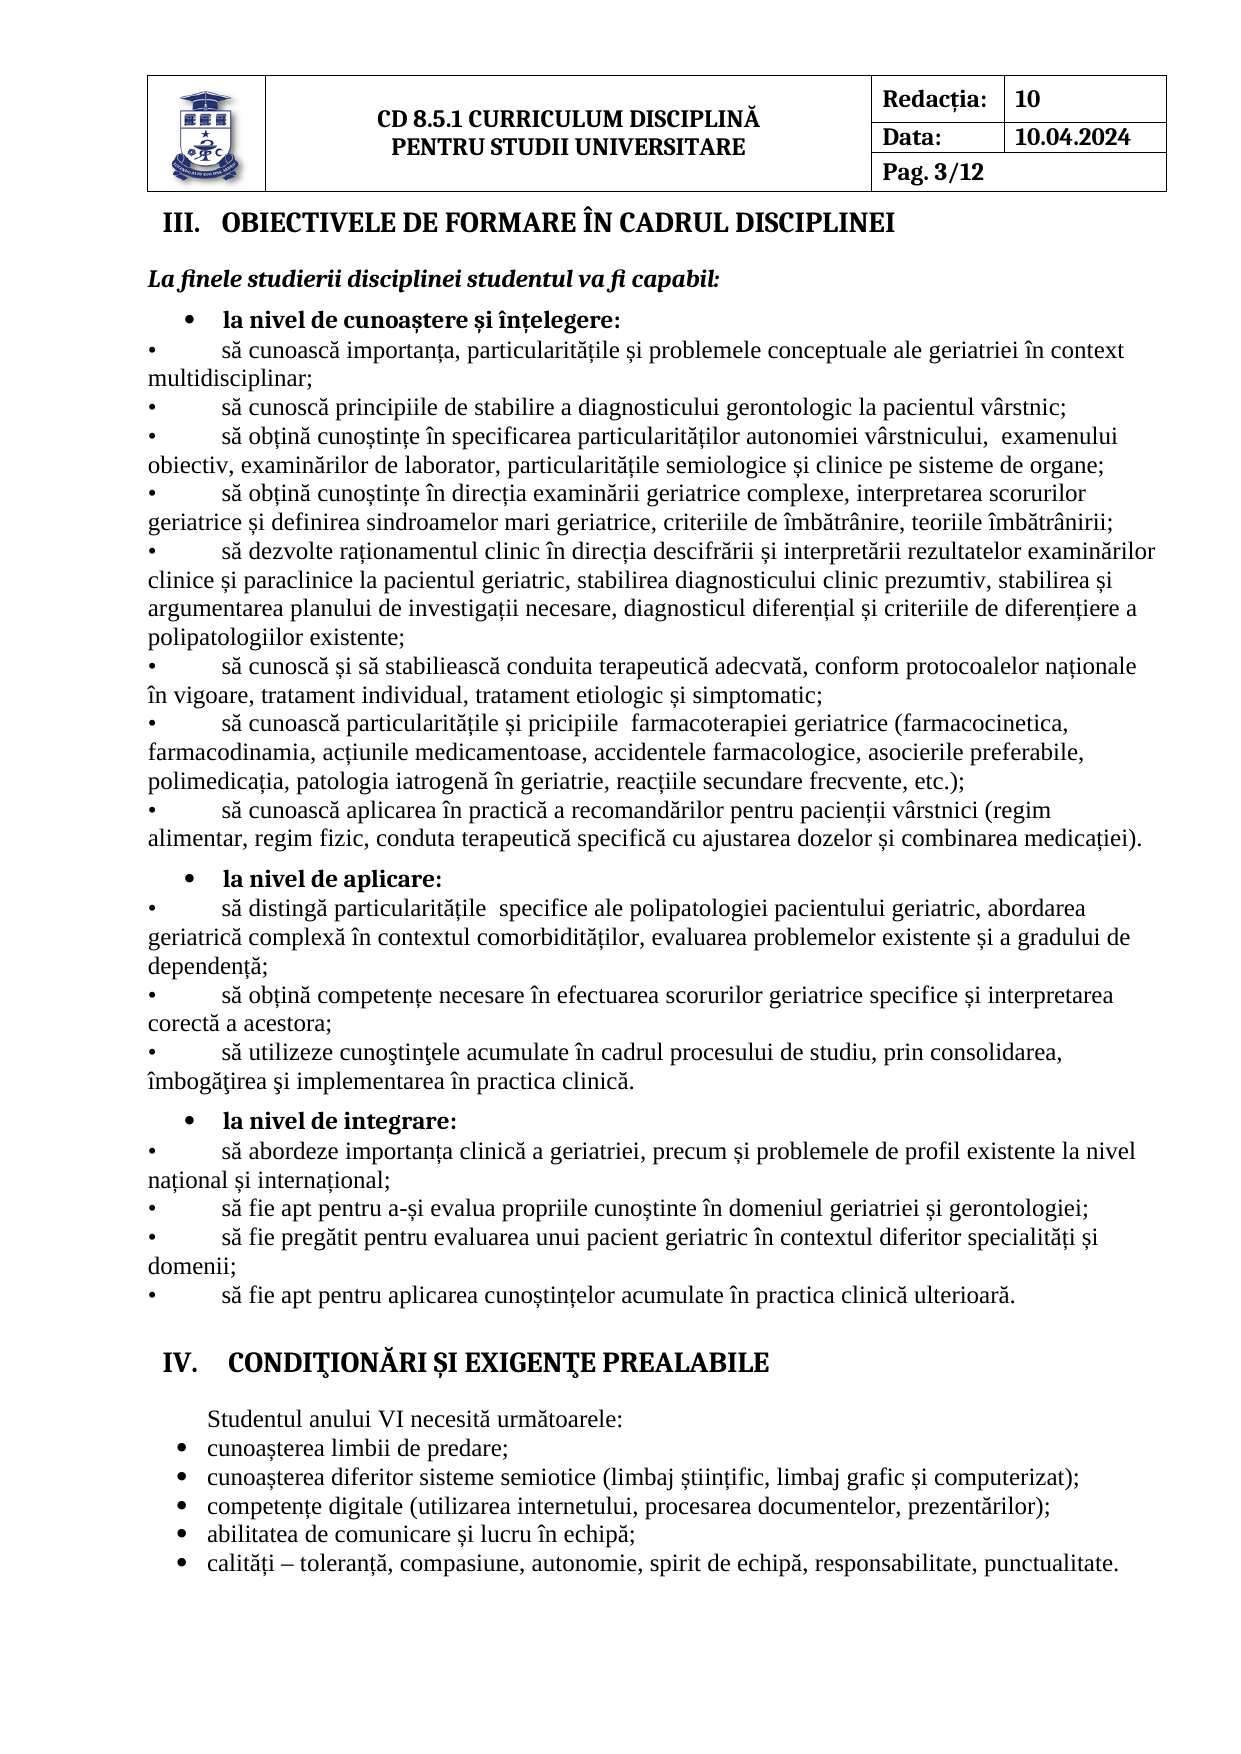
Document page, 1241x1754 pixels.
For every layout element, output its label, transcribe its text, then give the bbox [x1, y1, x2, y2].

text • să abordeze importanța clinică a geriatriei, precum și problemele de profil existente la nivel național și internațional; [148, 1136, 1157, 1193]
text • să cunoască aplicarea în practică a recomandărilor pentru pacienții vârstnici (regim alimentar, regim fizic, conduta terapeutică specifică cu ajustarea dozelor și combinarea medicației). [148, 795, 1157, 852]
text • să cunoscă și să stabiliească conduita terapeutică adecvată, conform protocoalelor naționale în vigoare, tratament individual, tratament etiologic și simptomatic; [148, 651, 1157, 708]
text • să distingă particularitățile specifice ale polipatologiei pacientului geriatric, abordarea geriatrică complexă în contextul comorbidităților, evaluarea problemelor existente și a gradului de dependență; [148, 893, 1157, 980]
text • să cunoască importanța, particularitățile și problemele conceptuale ale geriatriei în context multidisciplinar; [148, 335, 1157, 392]
list Obiectivele de formare în cadrul disciplinei [162, 206, 1157, 240]
list cunoașterea diferitor sisteme semiotice (limbaj științific, limbaj grafic și computerizat); [177, 1462, 1157, 1491]
text • să utilizeze cunoştinţele acumulate în cadrul procesului de studiu, prin consolidarea, îmbogăţirea şi implementarea în practica clinică. [148, 1037, 1157, 1095]
list Condiţionări şi exigenţe prealabile [162, 1346, 1157, 1379]
subtitle la nivel de aplicare: [185, 865, 1157, 893]
list calități – toleranță, compasiune, autonomie, spirit de echipă, responsabilitate, punctualitate. [177, 1548, 1157, 1577]
text • să fie pregătit pentru evaluarea unui pacient geriatric în contextul diferitor specialități și domenii; [148, 1222, 1157, 1280]
text Studentul anului VI necesită următoarele: [148, 1404, 1157, 1433]
text • să cunoască particularitățile și pricipiile farmacoterapiei geriatrice (farmacocinetica, farmacodinamia, acțiunile medicamentoase, accidentele farmacologice, asocierile preferabile, polimedicația, patologia iatrogenă în geriatrie, reacțiile secundare frecvente, etc.); [148, 708, 1157, 795]
subtitle La finele studierii disciplinei studentul va fi capabil: [148, 265, 1157, 293]
subtitle la nivel de cunoaștere și înțelegere: [185, 306, 1157, 335]
text • să fie apt pentru aplicarea cunoștințelor acumulate în practica clinică ulterioară. [148, 1280, 1157, 1308]
text • să obțină competențe necesare în efectuarea scorurilor geriatrice specifice și interpretarea corectă a acestora; [148, 980, 1157, 1037]
list competențe digitale (utilizarea internetului, procesarea documentelor, prezentărilor); [177, 1491, 1157, 1519]
picture [164, 86, 252, 191]
text • să cunoscă principiile de stabilire a diagnosticului gerontologic la pacientul vârstnic; [148, 392, 1157, 421]
subtitle la nivel de integrare: [185, 1107, 1157, 1136]
text • să obțină cunoștințe în direcția examinării geriatrice complexe, interpretarea scorurilor geriatrice și definirea sindroamelor mari geriatrice, criteriile de îmbătrânire, teoriile îmbătrânirii; [148, 478, 1157, 536]
text • să obțină cunoștințe în specificarea particularităților autonomiei vârstnicului, examenului obiectiv, examinărilor de laborator, particularitățile semiologice și clinice pe sisteme de organe; [148, 421, 1157, 478]
text • să fie apt pentru a-și evalua propriile cunoștinte în domeniul geriatriei și gerontologiei; [148, 1193, 1157, 1222]
text • să dezvolte raționamentul clinic în direcția descifrării și interpretării rezultatelor examinărilor clinice și paraclinice la pacientul geriatric, stabilirea diagnosticului clinic prezumtiv, stabilirea și argumentarea planului de investigații necesare, diagnosticul diferențial și criteriile de diferențiere a polipatologiilor existente; [148, 536, 1157, 651]
list abilitatea de comunicare și lucru în echipă; [177, 1519, 1157, 1548]
list cunoașterea limbii de predare; [177, 1433, 1157, 1462]
